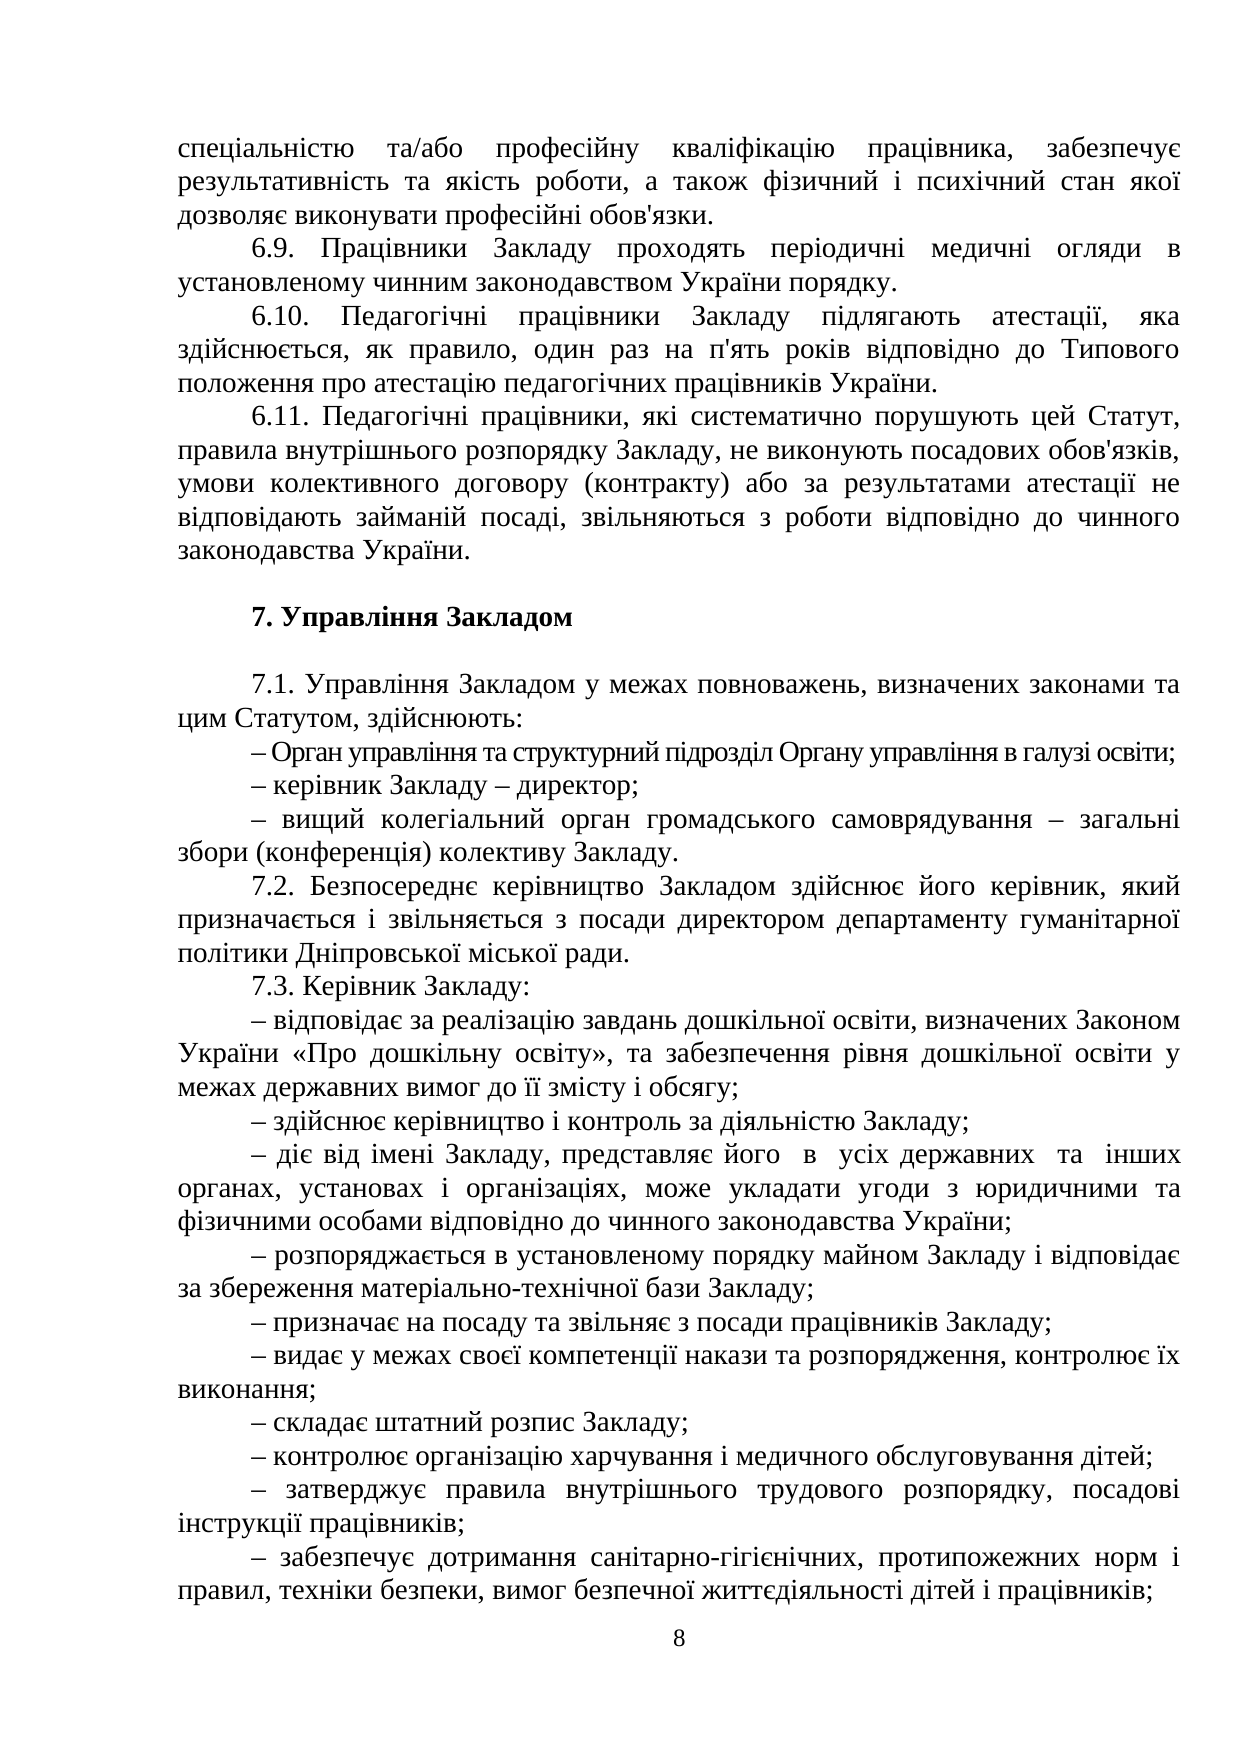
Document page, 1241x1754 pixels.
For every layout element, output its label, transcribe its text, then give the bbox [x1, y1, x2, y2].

text 7.3. Керівник Закладу: [177, 968, 1181, 1002]
text – Орган управління та структурний підрозділ Органу управління в галузі освіти; [177, 734, 1181, 767]
text – вищий колегіальний орган громадського самоврядування – загальні збори (конференція) колективу Закладу. [177, 801, 1181, 868]
text – здійснює керівництво і контроль за діяльністю Закладу; [177, 1103, 1181, 1136]
text – видає у межах своєї компетенції накази та розпорядження, контролює їх виконання; [177, 1337, 1181, 1404]
text – розпоряджається в установленому порядку майном Закладу і відповідає за збереження матеріально-технічної бази Закладу; [177, 1237, 1181, 1304]
text – відповідає за реалізацію завдань дошкільної освіти, визначених Законом України «Про дошкільну освіту», та забезпечення рівня дошкільної освіти у межах державних вимог до її змісту і обсягу; [177, 1002, 1181, 1103]
text – забезпечує дотримання санітарно-гігієнічних, протипожежних норм і правил, техніки безпеки, вимог безпечної життєдіяльності дітей і працівників; [177, 1539, 1181, 1606]
text – призначає на посаду та звільняє з посади працівників Закладу; [177, 1304, 1181, 1337]
text – керівник Закладу – директор; [177, 767, 1181, 801]
text 7.2. Безпосереднє керівництво Закладом здійснює його керівник, який призначається і звільняється з посади директором департаменту гуманітарної політики Дніпровської міської ради. [177, 868, 1181, 968]
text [177, 130, 1181, 231]
text 6.10. Педагогічні працівники Закладу підлягають атестації, яка здійснюється, як правило, один раз на п'ять років відповідно до Типового положення про атестацію педагогічних працівників України. [177, 298, 1181, 398]
text – діє від імені Закладу, представляє його в усіх державних та інших органах, установах і організаціях, може укладати угоди з юридичними та фізичними особами відповідно до чинного законодавства України; [177, 1136, 1181, 1237]
text 6.11. Педагогічні працівники, які систематично порушують цей Статут, правила внутрішнього розпорядку Закладу, не виконують посадових обов'язків, умови колективного договору (контракту) або за результатами атестації не відповідають займаній посаді, звільняються з роботи відповідно до чинного законодавства України. [177, 398, 1181, 566]
text 7.1. Управління Закладом у межах повноважень, визначених законами та цим Статутом, здійснюють: [177, 667, 1181, 734]
text 6.9. Працівники Закладу проходять періодичні медичні огляди в установленому чинним законодавством України порядку. [177, 231, 1181, 298]
text – складає штатний розпис Закладу; [177, 1404, 1181, 1438]
text – контролює організацію харчування і медичного обслуговування дітей; [177, 1438, 1181, 1472]
text – затверджує правила внутрішнього трудового розпорядку, посадові інструкції працівників; [177, 1472, 1181, 1539]
text 7. Управління Закладом [177, 599, 1181, 633]
